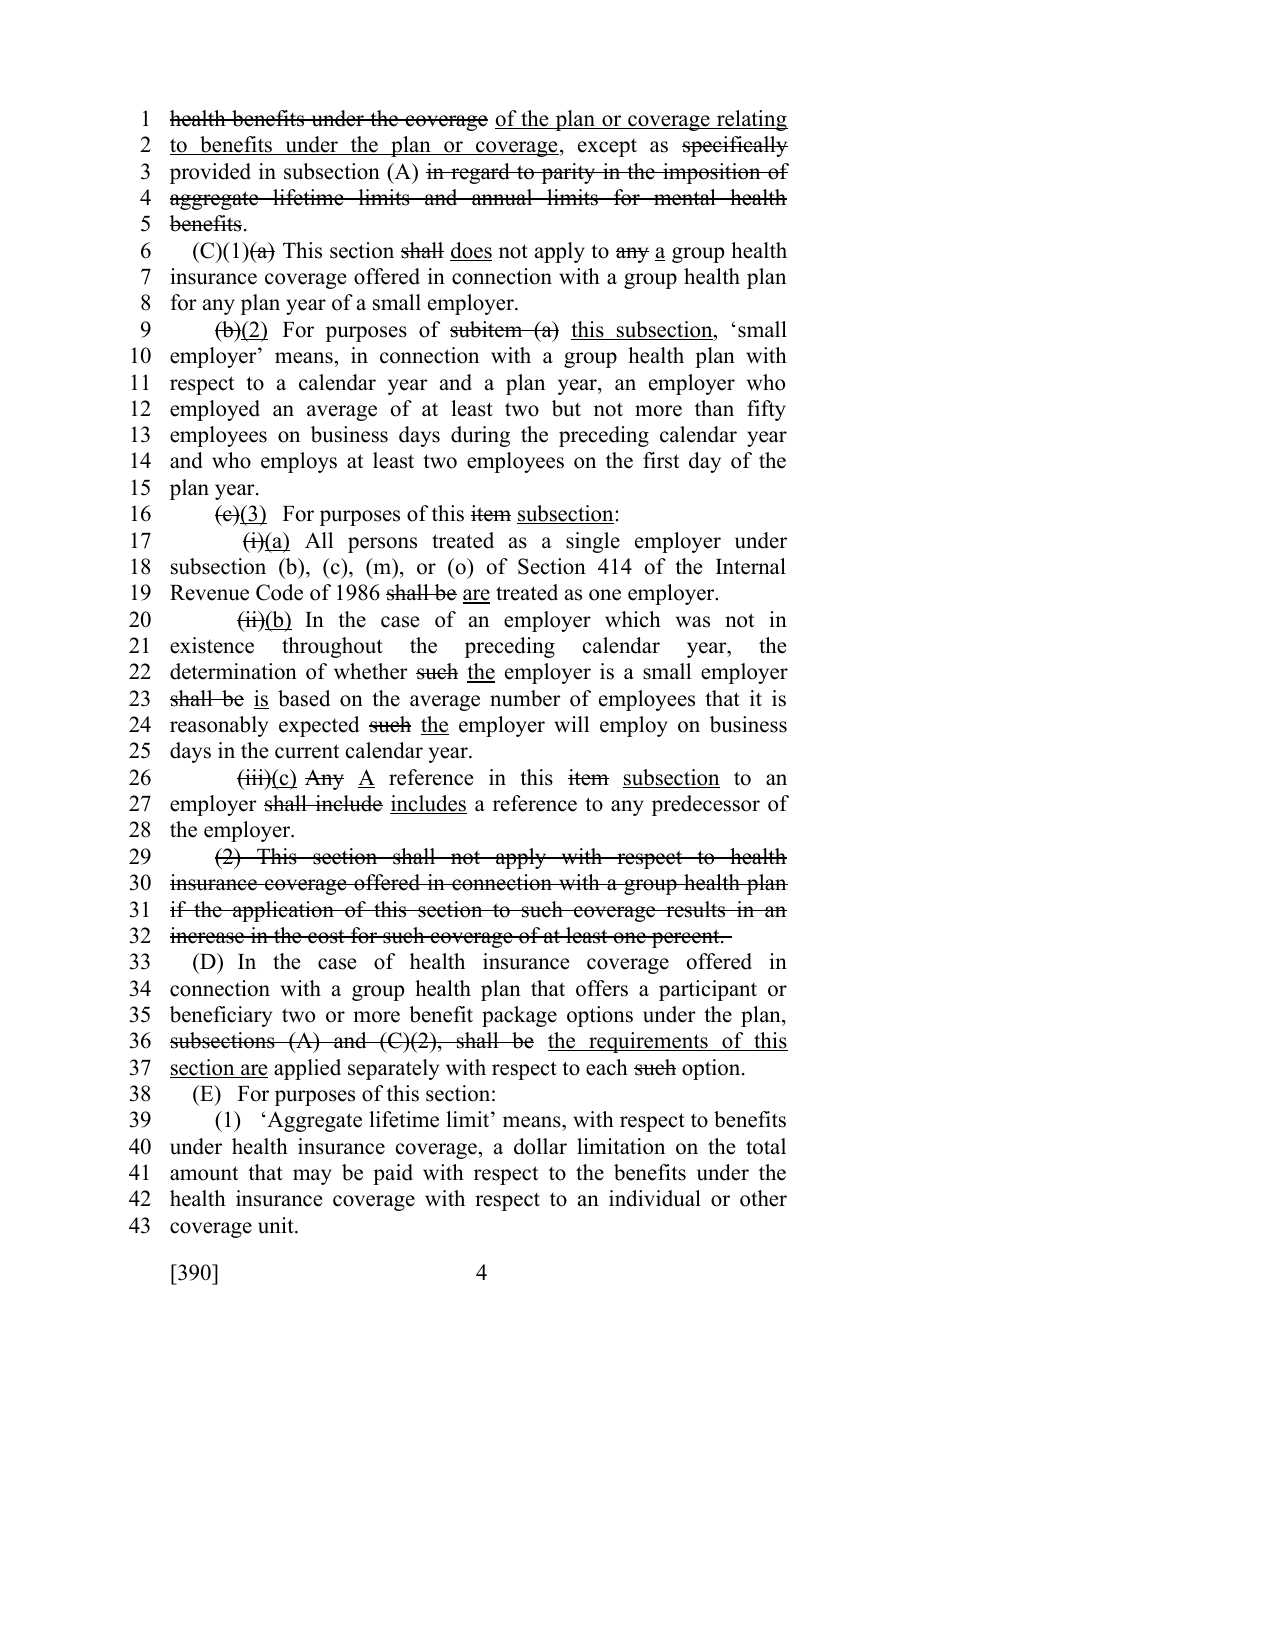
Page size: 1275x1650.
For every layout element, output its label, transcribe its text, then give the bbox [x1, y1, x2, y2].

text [169, 105, 787, 198]
text (iii)(c) Any A reference in this item subsection to an employer shall include includes a reference to any predecessor of the employer. [169, 764, 787, 843]
text (2) This section shall not apply with respect to health insurance coverage offered in connection with a group health plan if the application of this section to such coverage results in an increase in the cost for such coverage of at least one percent. [169, 843, 787, 884]
text (i)(a) All persons treated as a single employer under subsection (b), (c), (m), or (o) of Section 414 of the Internal Revenue Code of 1986 shall be are treated as one employer. [169, 527, 787, 606]
text (C)(1)(a) This section shall does not apply to any a group health insurance coverage offered in connection with a group health plan for any plan year of a small employer. [169, 237, 787, 316]
text (E) For purposes of this section: [169, 1080, 787, 1106]
text (D) In the case of health insurance coverage offered in connection with a group health plan that offers a participant or beneficiary two or more benefit package options under the plan, subsections (A) and (C)(2), shall be the requirements of this section are applied separately with respect to each such option. [169, 948, 787, 1080]
text (c)(3) For purposes of this item subsection: [169, 500, 787, 527]
text (2) This section shall not apply with respect to health insurance coverage offered in connection with a group health plan if the application of this section to such coverage results in an increase in the cost for such coverage of at least one percent. [169, 911, 787, 948]
text (1) ‘Aggregate lifetime limit’ means, with respect to benefits under health insurance coverage, a dollar limitation on the total amount that may be paid with respect to the benefits under the health insurance coverage with respect to an individual or other coverage unit. [169, 1106, 787, 1238]
text (2) This section shall not apply with respect to health insurance coverage offered in connection with a group health plan if the application of this section to such coverage results in an increase in the cost for such coverage of at least one percent. [169, 885, 787, 910]
text (ii)(b) In the case of an employer which was not in existence throughout the preceding calendar year, the determination of whether such the employer is a small employer shall be is based on the average number of employees that it is reasonably expected such the employer will employ on business days in the current calendar year. [169, 606, 787, 764]
text (b)(2) For purposes of subitem (a) this subsection, ‘small employer’ means, in connection with a group health plan with respect to a calendar year and a plan year, an employer who employed an average of at least two but not more than fifty employees on business days during the preceding calendar year and who employs at least two employees on the first day of the plan year. [169, 316, 787, 500]
